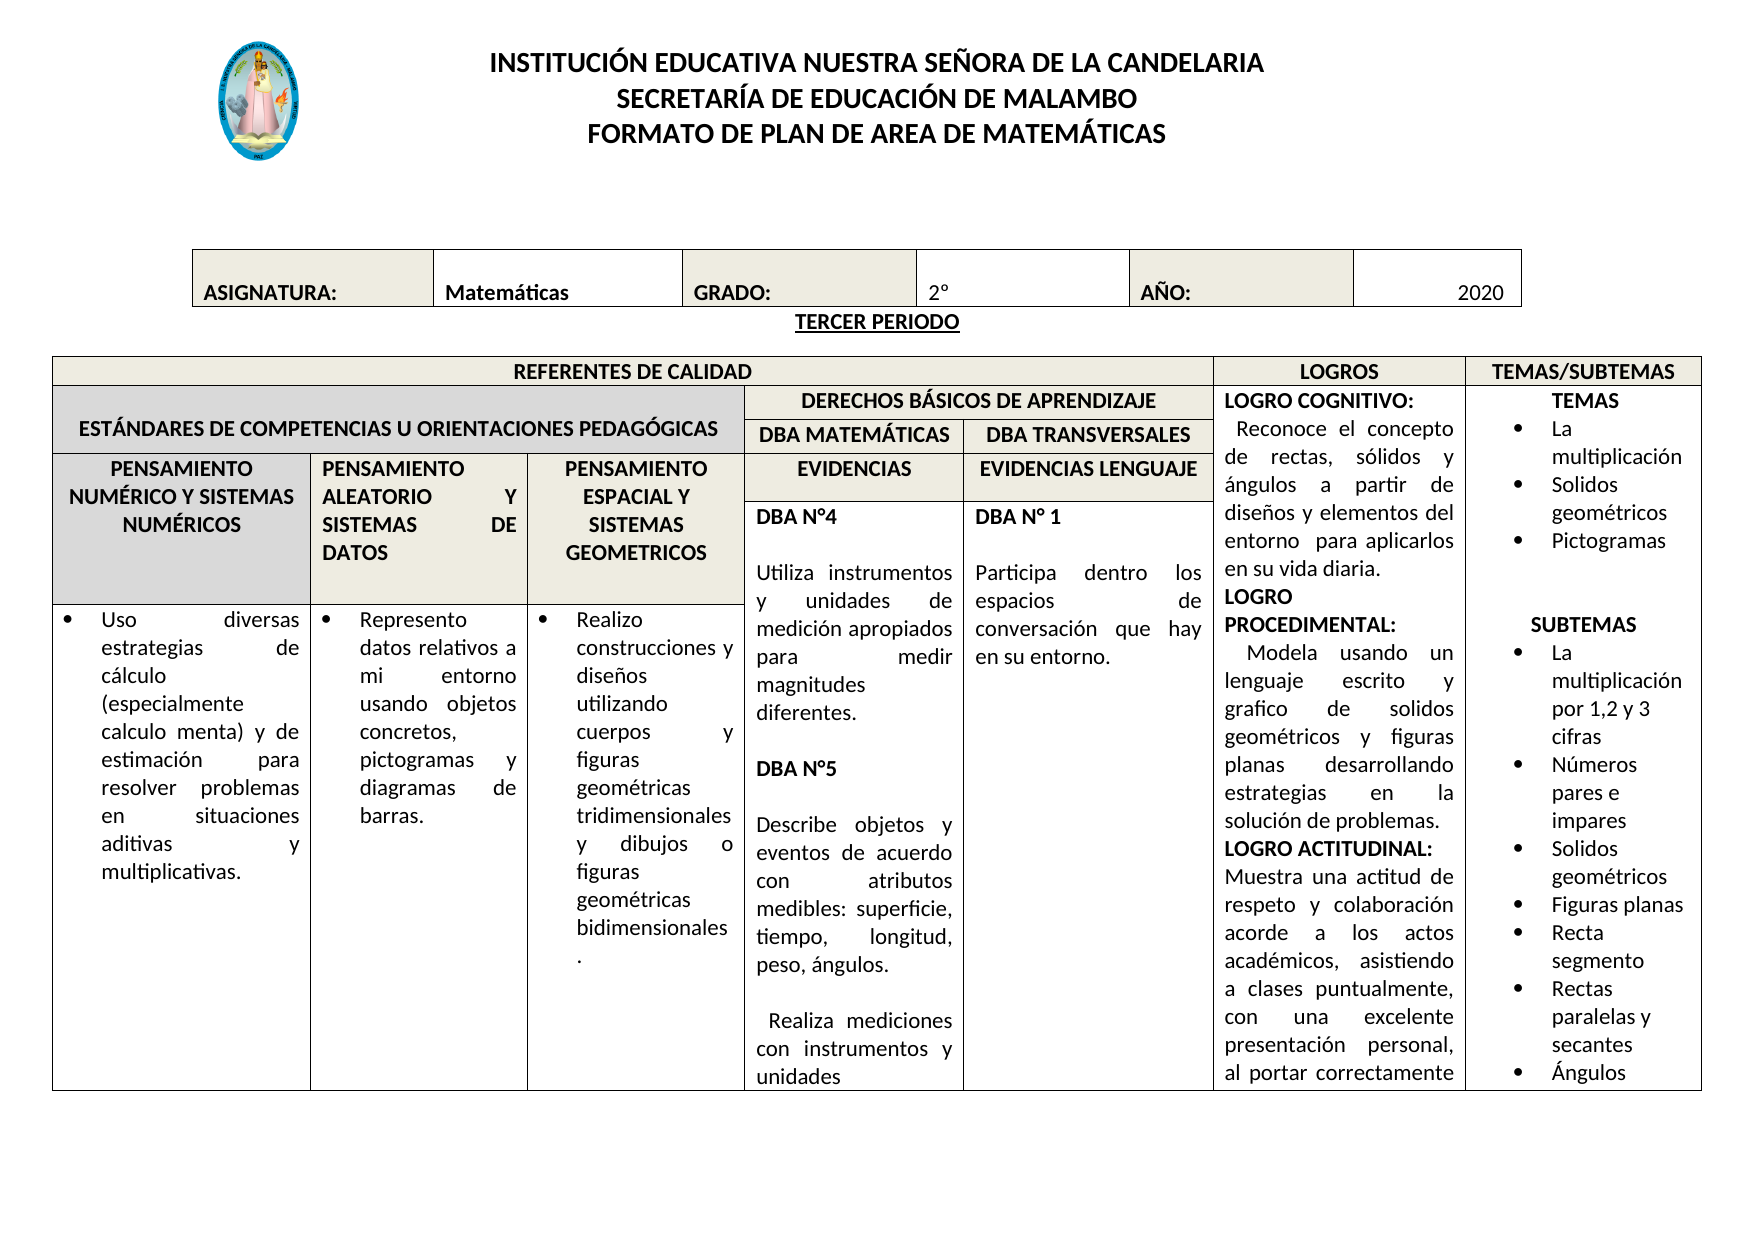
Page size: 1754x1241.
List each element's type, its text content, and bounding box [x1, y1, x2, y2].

table_header ASIGNATURA: [193, 250, 433, 306]
table_cell PENSAMIENTO ALEATORIO Y SISTEMAS DE DATOS [311, 454, 527, 604]
table_cell Represento datos relativos a mi entorno usando objetos concretos, pictogramas y diagramas de barras. [311, 605, 527, 1090]
picture [212, 41, 305, 166]
table_header GRADO: [683, 250, 916, 306]
table_cell DBA TRANSVERSALES [964, 420, 1213, 453]
table_cell PENSAMIENTO NUMÉRICO Y SISTEMAS NUMÉRICOS [53, 454, 310, 604]
picture [226, 49, 291, 152]
table_cell Realizo construcciones y diseños utilizando cuerpos y figuras geométricas tridimensionales y dibujos o figuras geométricas bidimensionales. [528, 605, 744, 1090]
table_header 2º [917, 250, 1129, 306]
table_header Matemáticas [434, 250, 682, 306]
table_cell EVIDENCIAS [745, 454, 963, 501]
table_cell DERECHOS BÁSICOS DE APRENDIZAJE [745, 386, 1213, 419]
table_header LOGROS [1214, 357, 1465, 385]
table_cell ESTÁNDARES DE COMPETENCIAS U ORIENTACIONES PEDAGÓGICAS [53, 386, 744, 453]
table_cell PENSAMIENTO ESPACIAL Y SISTEMAS GEOMETRICOS [528, 454, 744, 604]
table_cell DBA N° 1 Participa dentro los espacios de conversación que hay en su entorno. [964, 502, 1213, 1090]
table_header REFERENTES DE CALIDAD [53, 357, 1213, 385]
table_cell DBA MATEMÁTICAS [745, 420, 963, 453]
table_cell EVIDENCIAS LENGUAJE [964, 454, 1213, 501]
text TERCER PERIODO [177, 307, 1577, 335]
table_cell TEMAS La multiplicación Solidos geométricos Pictogramas SUBTEMAS La multiplicación por 1,2 y 3 cifras Números pares e impares Solidos geométricos Figuras planas Recta segmento Rectas paralelas y secantes Ángulos Giros [1466, 386, 1701, 1090]
table_cell LOGRO COGNITIVO: Reconoce el concepto de rectas, sólidos y ángulos a partir de diseños y elementos del entorno para aplicarlos en su vida diaria. LOGRO PROCEDIMENTAL: Modela usando un lenguaje escrito y grafico de solidos geométricos y figuras planas desarrollando estrategias en la solución de problemas. LOGRO ACTITUDINAL: Muestra una actitud de respeto y colaboración acorde a los actos académicos, asistiendo a clases puntualmente, con una excelente presentación personal, al portar correctamente el uniforme y llevando su cuaderno en orden. [1214, 386, 1465, 1090]
table_cell DBA N°4 Utiliza instrumentos y unidades de medición apropiados para medir magnitudes diferentes. DBA N°5 Describe objetos y eventos de acuerdo con atributos medibles: superficie, tiempo, longitud, peso, ángulos. Realiza mediciones con instrumentos y unidades no convencionales, como pasos, cuadrados o rectángulos, cuartas, metros, entre otros. DBA N°10 Organiza los datos en tablas de conteo y en pictogramas con escala (uno a muchos). Lee la información presentada en tablas de conteo, pictogramas con escala y gráficos de puntos. Comunica los resultados respondiendo preguntas tales como: ¿cuántos hay en total?, ¿cuántos hay de cada dato?, ¿cuál es el dato que más se repite?, ¿cuál es el dato que menos se repite? [745, 502, 963, 1090]
table_header 2020 [1354, 250, 1521, 306]
table_header TEMAS/SUBTEMAS [1466, 357, 1701, 385]
table_header AÑO: [1130, 250, 1353, 306]
